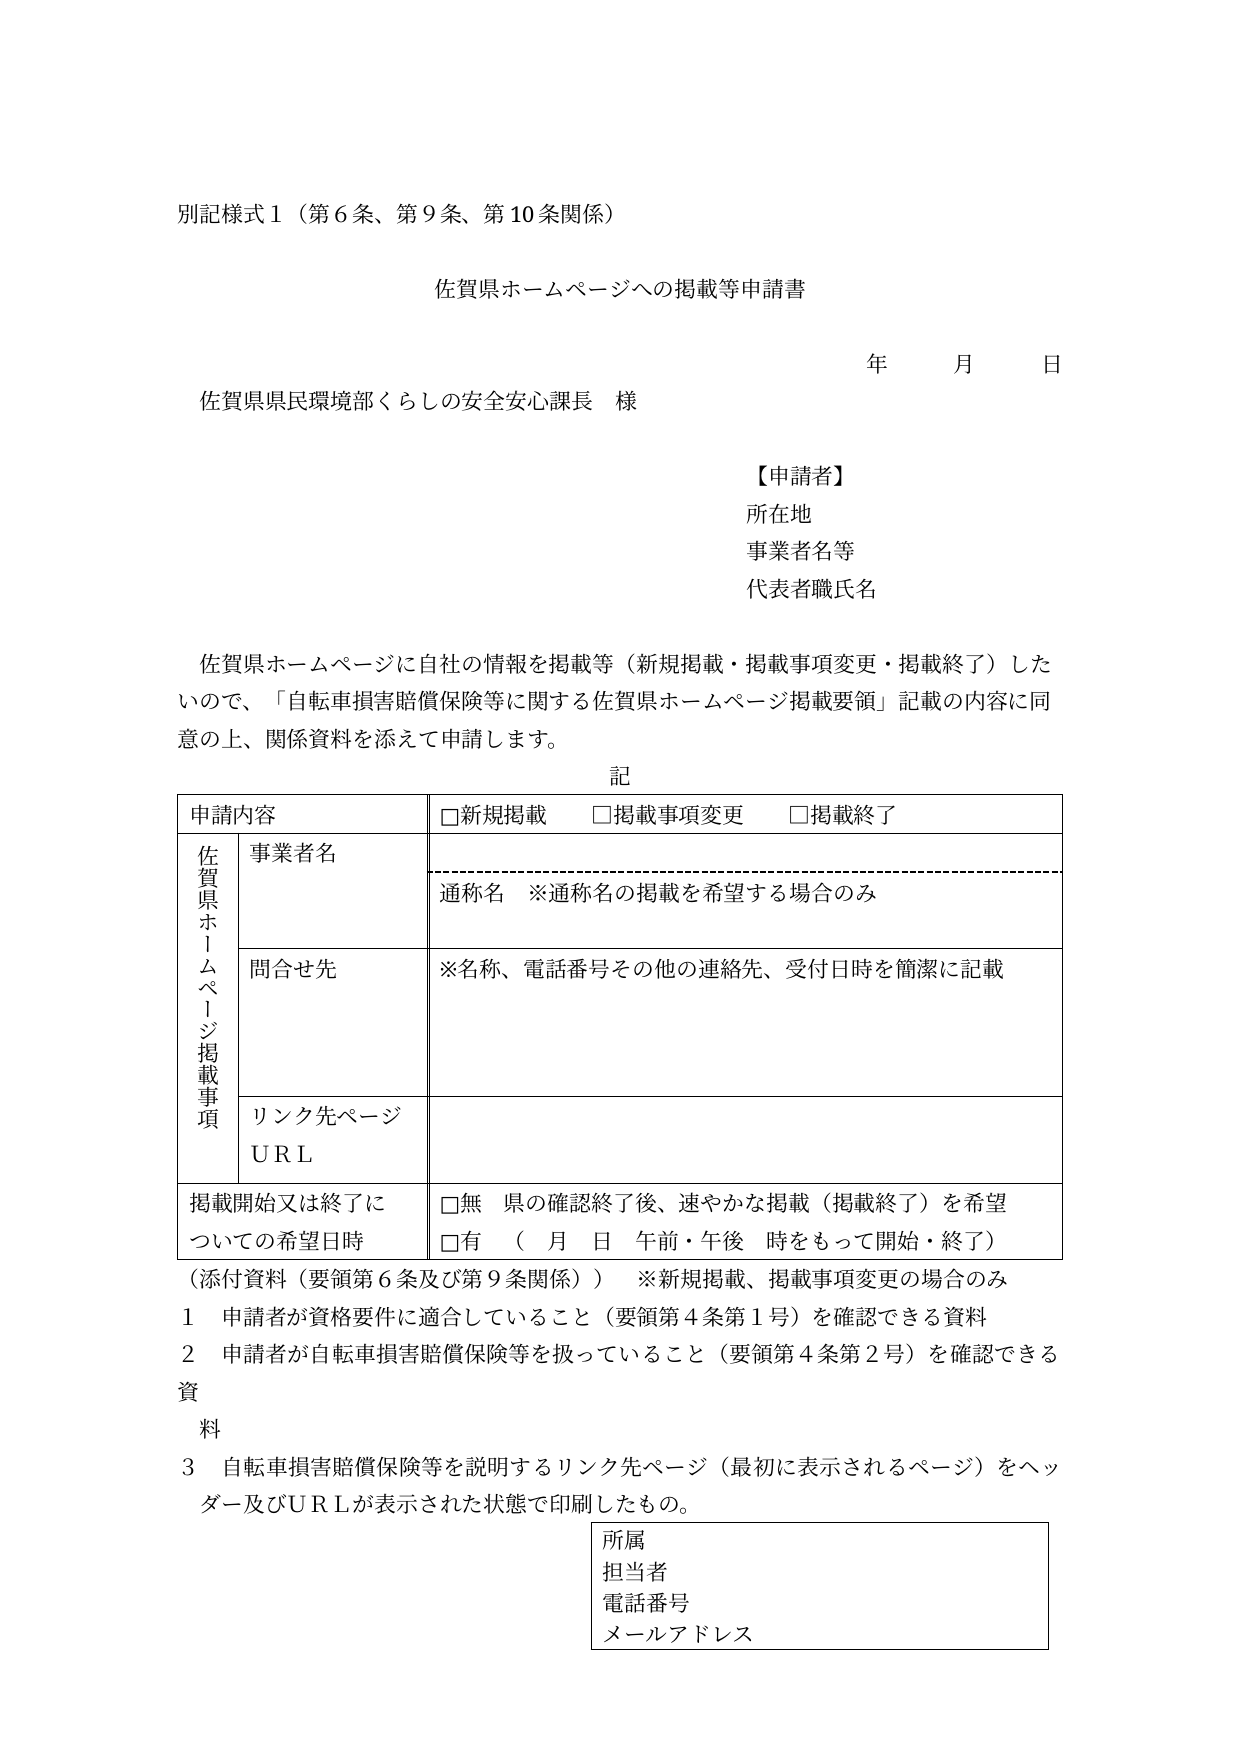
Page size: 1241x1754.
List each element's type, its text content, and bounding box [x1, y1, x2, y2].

table_cell ※名称、電話番号その他の連絡先、受付日時を簡潔に記載 [430, 949, 1062, 1096]
table_header 申請内容 [178, 795, 427, 832]
text 事業者名等 [177, 531, 1063, 569]
table_header □新規掲載 □掲載事項変更 □掲載終了 [430, 795, 1062, 832]
table_cell [430, 834, 1062, 871]
text 佐賀県ホームページへの掲載等申請書 [177, 269, 1063, 306]
text ３ 自転車損害賠償保険等を説明するリンク先ページ（最初に表示されるページ）をヘッダー及びＵＲＬが表示された状態で印刷したもの。 [177, 1447, 1063, 1522]
text １ 申請者が資格要件に適合していること（要領第４条第１号）を確認できる資料 [177, 1297, 1063, 1334]
text ２ 申請者が自転車損害賠償保険等を扱っていること（要領第４条第２号）を確認できる資 [177, 1334, 1063, 1409]
table_cell [430, 1097, 1062, 1182]
text 所在地 [177, 494, 1063, 531]
table_header 所属 担当者 電話番号 メールアドレス [592, 1523, 1048, 1649]
text （添付資料（要領第６条及び第９条関係）） ※新規掲載、掲載事項変更の場合のみ [177, 1260, 1063, 1297]
text 佐賀県ホームページに自社の情報を掲載等（新規掲載・掲載事項変更・掲載終了）したいので、「自転車損害賠償保険等に関する佐賀県ホームページ掲載要領」記載の内容に同意の上、関係資料を添えて申請します。 [177, 644, 1063, 756]
table_cell リンク先ページ ＵＲＬ [239, 1097, 427, 1182]
subtitle 記 [177, 756, 1063, 794]
table_cell 通称名 ※通称名の掲載を希望する場合のみ [430, 871, 1062, 948]
table_cell 佐賀県ホームページ掲載事項 [178, 834, 238, 1182]
text 【申請者】 [177, 456, 1063, 494]
table_cell 事業者名 [239, 834, 427, 948]
table_cell □無 県の確認終了後、速やかな掲載（掲載終了）を希望 □有 （ 月 日 午前・午後 時をもって開始・終了） [430, 1184, 1062, 1258]
text 代表者職氏名 [177, 569, 1063, 606]
text 料 [177, 1409, 1063, 1447]
table_cell 掲載開始又は終了に ついての希望日時 [178, 1184, 427, 1258]
text 佐賀県県民環境部くらしの安全安心課長 様 [177, 381, 1063, 419]
text 年 月 日 [177, 344, 1063, 381]
text 別記様式１（第６条、第９条、第10条関係） [177, 194, 1063, 231]
table_cell 問合せ先 [239, 949, 427, 1096]
